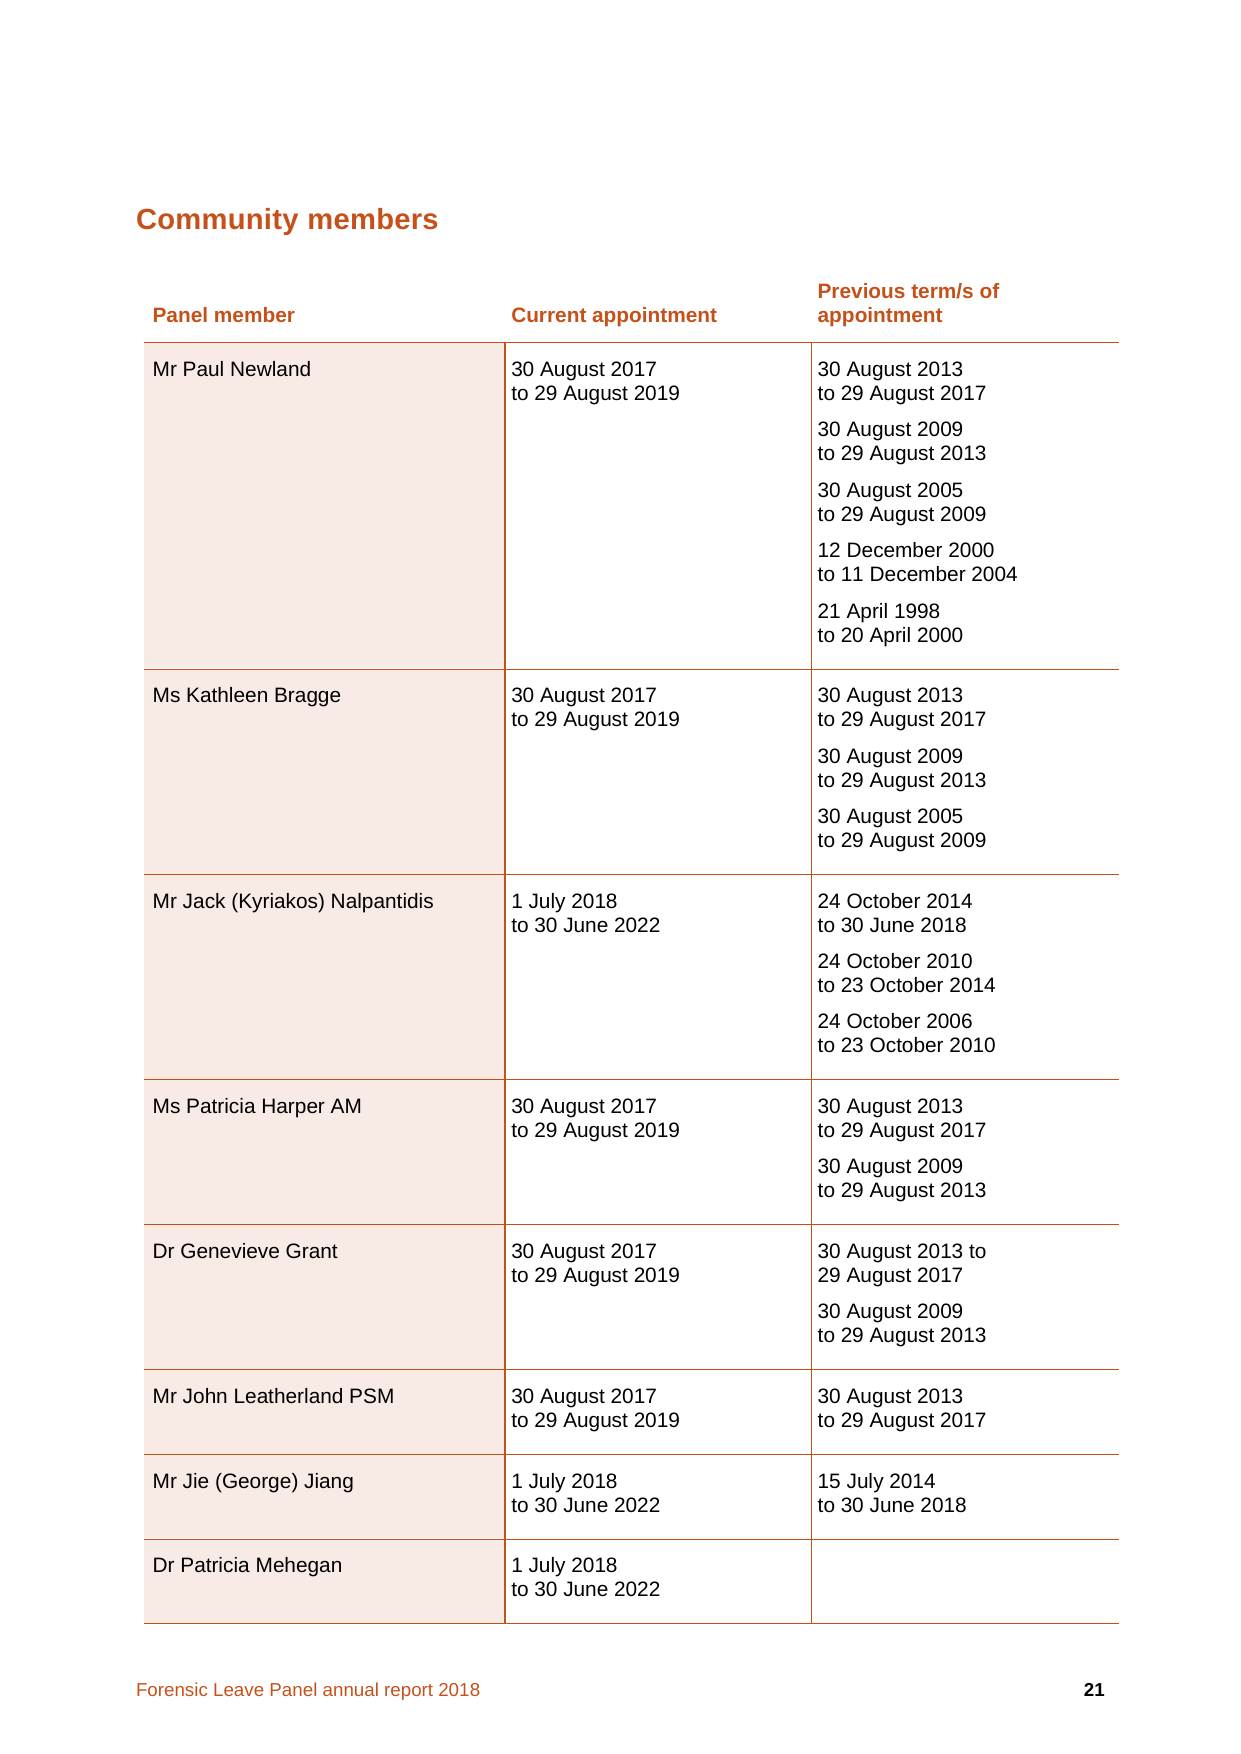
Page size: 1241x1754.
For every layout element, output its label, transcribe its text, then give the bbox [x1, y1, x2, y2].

table_cell Ms Kathleen Bragge [144, 670, 504, 874]
table_cell Mr Jie (George) Jiang [144, 1455, 504, 1538]
table_cell 30 August 2013 to 29 August 2017 [812, 1370, 1118, 1454]
table_cell 30 August 2013 to 29 August 2017 30 August 2009 to 29 August 2013 [812, 1225, 1118, 1369]
table_cell 1 July 2018 to 30 June 2022 [506, 1455, 811, 1538]
table_cell 30 August 2017 to 29 August 2019 [506, 670, 811, 874]
table_cell 30 August 2017 to 29 August 2019 [506, 1225, 811, 1369]
table_header Previous term/s of appointment [812, 261, 1118, 342]
subtitle Community members [136, 202, 1104, 236]
table_cell Dr Genevieve Grant [144, 1225, 504, 1369]
table_cell Mr Paul Newland [144, 343, 504, 668]
table_cell 30 August 2013 to 29 August 2017 30 August 2009 to 29 August 2013 30 August 2005 to 29 August 2009 [812, 670, 1118, 874]
table_cell Dr Patricia Mehegan [144, 1540, 504, 1623]
table_cell 1 July 2018 to 30 June 2022 [506, 1540, 811, 1623]
table_cell 30 August 2017 to 29 August 2019 [506, 343, 811, 668]
table_cell 30 August 2013 to 29 August 2017 30 August 2009 to 29 August 2013 30 August 2005 to 29 August 2009 12 December 2000 to 11 December 2004 21 April 1998 to 20 April 2000 [812, 343, 1118, 668]
table_cell 15 July 2014 to 30 June 2018 [812, 1455, 1118, 1538]
table_cell 30 August 2013 to 29 August 2017 30 August 2009 to 29 August 2013 [812, 1080, 1118, 1224]
table_cell 30 August 2017 to 29 August 2019 [506, 1370, 811, 1454]
table_header Current appointment [505, 261, 812, 342]
table_cell Mr John Leatherland PSM [144, 1370, 504, 1454]
table_cell [812, 1540, 1118, 1623]
table_cell Mr Jack (Kyriakos) Nalpantidis [144, 875, 504, 1079]
table_cell 1 July 2018 to 30 June 2022 [506, 875, 811, 1079]
table_header Panel member [144, 261, 505, 342]
table_cell Ms Patricia Harper AM [144, 1080, 504, 1224]
table_cell 24 October 2014 to 30 June 2018 24 October 2010 to 23 October 2014 24 October 2006 to 23 October 2010 [812, 875, 1118, 1079]
table_cell 30 August 2017 to 29 August 2019 [506, 1080, 811, 1224]
